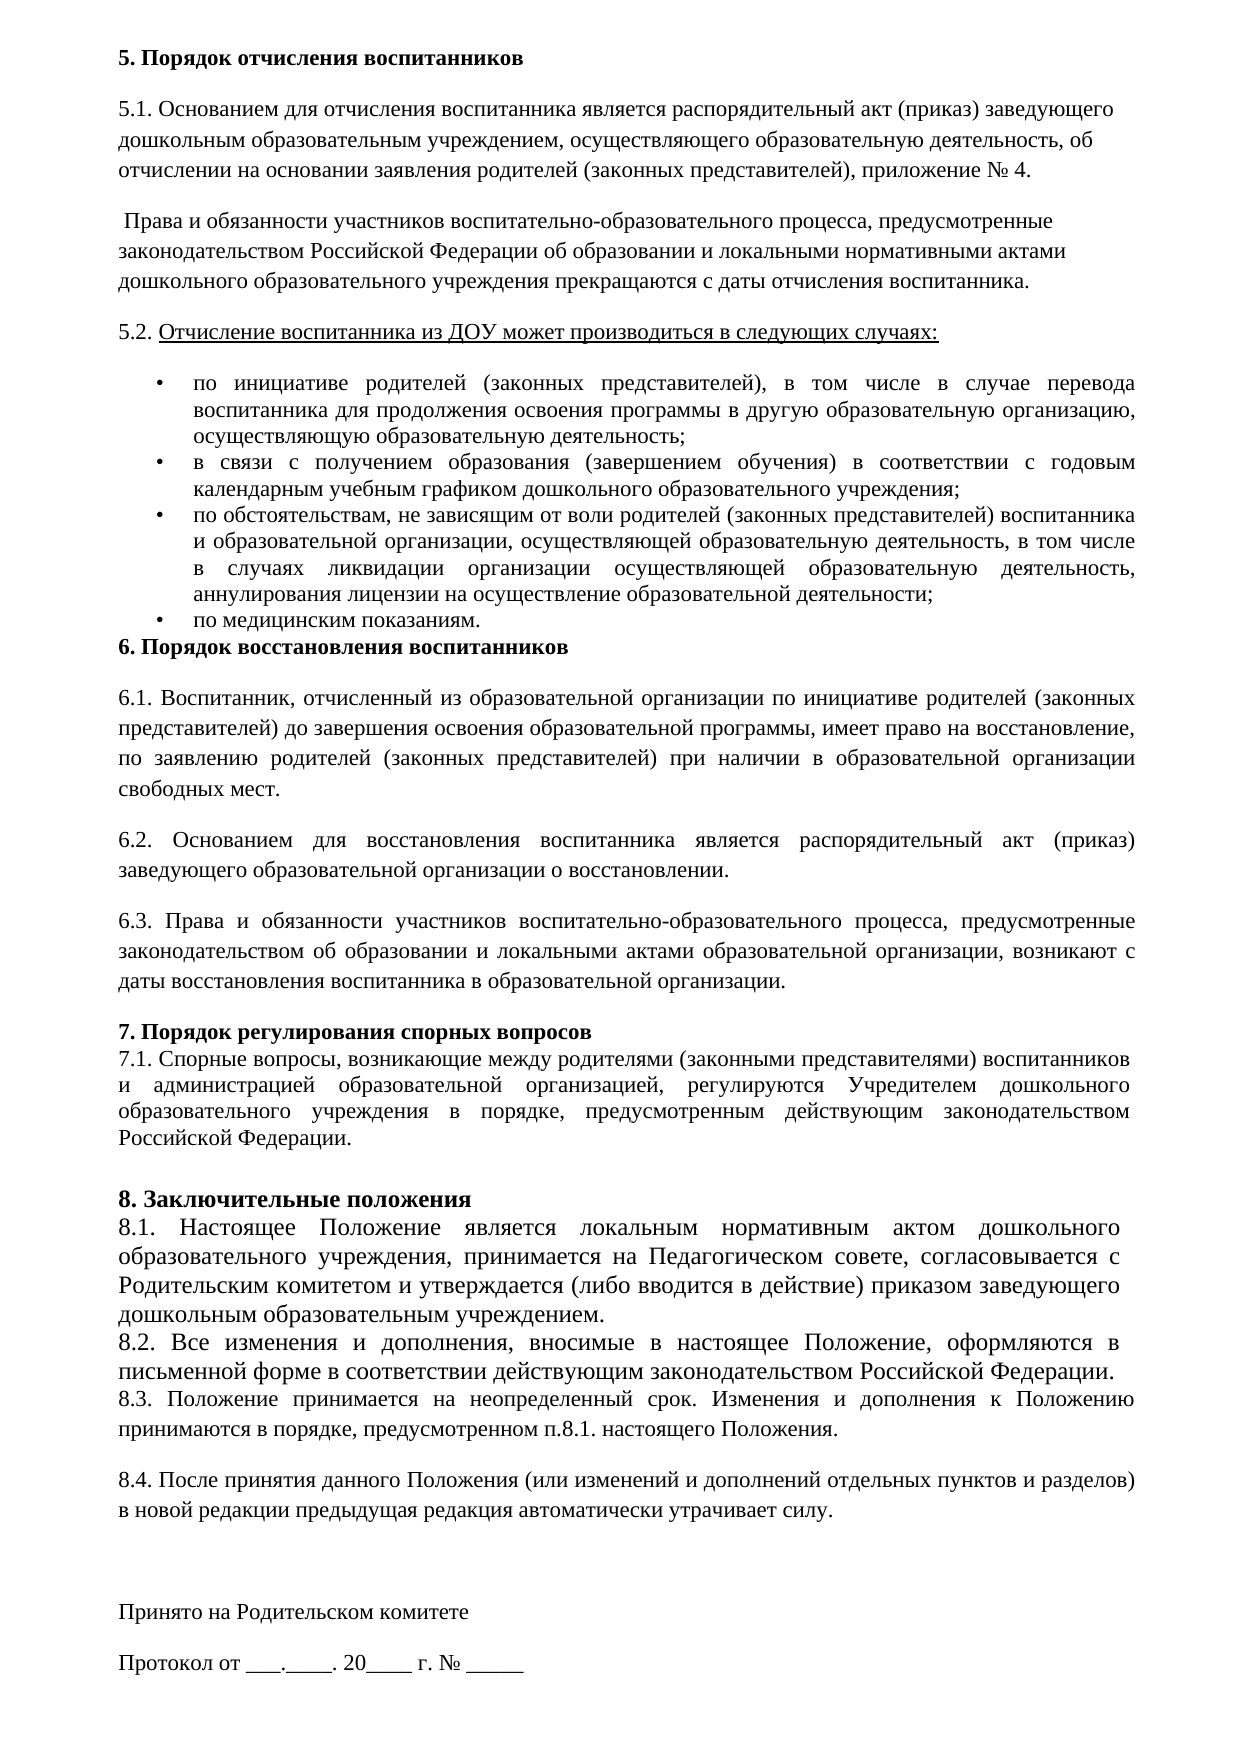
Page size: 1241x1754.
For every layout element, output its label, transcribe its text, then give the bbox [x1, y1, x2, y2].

text 5. Порядок отчисления воспитанников [118, 44, 1137, 71]
text 6. Порядок восстановления воспитанников [118, 633, 1137, 659]
text 8.4. После принятия данного Положения (или изменений и дополнений отдельных пунктов и разделов) в новой редакции предыдущая редакция автоматически утрачивает силу. [118, 1466, 1137, 1523]
text 6.3. Права и обязанности участников воспитательно-образовательного процесса, предусмотренные законодательством об образовании и локальными актами образовательной организации, возникают с даты восстановления воспитанника в образовательной организации. [118, 907, 1137, 994]
text 6.1. Воспитанник, отчисленный из образовательной организации по инициативе родителей (законных представителей) до завершения освоения образовательной программы, имеет право на восстановление, по заявлению родителей (законных представителей) при наличии в образовательной организации свободных мест. [118, 684, 1137, 801]
text 8.1. Настоящее Положение является локальным нормативным актом дошкольного образовательного учреждения, принимается на Педагогическом совете, согласовывается с Родительским комитетом и утверждается (либо вводится в действие) приказом заведующего дошкольным образовательным учреждением. [118, 1212, 1121, 1327]
text Принято на Родительском комитете [118, 1598, 1137, 1625]
list по инициативе родителей (законных представителей), в том числе в случае перевода воспитанника для продолжения освоения программы в другую образовательную организацию, осуществляющую образовательную деятельность; [156, 369, 1137, 448]
text 7.1. Спорные вопросы, возникающие между родителями (законными представителями) воспитанников и администрацией образовательной организацией, регулируются Учредителем дошкольного образовательного учреждения в порядке, предусмотренным действующим законодательством Российской Федерации. [118, 1045, 1131, 1150]
text Протокол от ___.____. 20____ г. № _____ [118, 1649, 1152, 1676]
text 8.3. Положение принимается на неопределенный срок. Изменения и дополнения к Положению принимаются в порядке, предусмотренном п.8.1. настоящего Положения. [118, 1385, 1137, 1441]
text 8.2. Все изменения и дополнения, вносимые в настоящее Положение, оформляются в письменной форме в соответствии действующим законодательством Российской Федерации. [118, 1327, 1121, 1385]
list по медицинским показаниям. [156, 607, 1137, 633]
text 7. Порядок регулирования спорных вопросов [118, 1018, 1131, 1045]
text Права и обязанности участников воспитательно-образовательного процесса, предусмотренные законодательством Российской Федерации об образовании и локальными нормативными актами дошкольного образовательного учреждения прекращаются с даты отчисления воспитанника. [118, 207, 1137, 294]
list по обстоятельствам, не зависящим от воли родителей (законных представителей) воспитанника и образовательной организации, осуществляющей образовательную деятельность, в том числе в случаях ликвидации организации осуществляющей образовательную деятельность, аннулирования лицензии на осуществление образовательной деятельности; [156, 501, 1137, 607]
text 5.1. Основанием для отчисления воспитанника является распорядительный акт (приказ) заведующего дошкольным образовательным учреждением, осуществляющего образовательную деятельность, об отчислении на основании заявления родителей (законных представителей), приложение № 4. [118, 95, 1137, 182]
list в связи с получением образования (завершением обучения) в соответствии с годовым календарным учебным графиком дошкольного образовательного учреждения; [156, 448, 1137, 501]
text 6.2. Основанием для восстановления воспитанника является распорядительный акт (приказ) заведующего образовательной организации о восстановлении. [118, 826, 1137, 882]
text 5.2. Отчисление воспитанника из ДОУ может производиться в следующих случаях: [118, 318, 1137, 345]
text 8. Заключительные положения [118, 1184, 1121, 1212]
